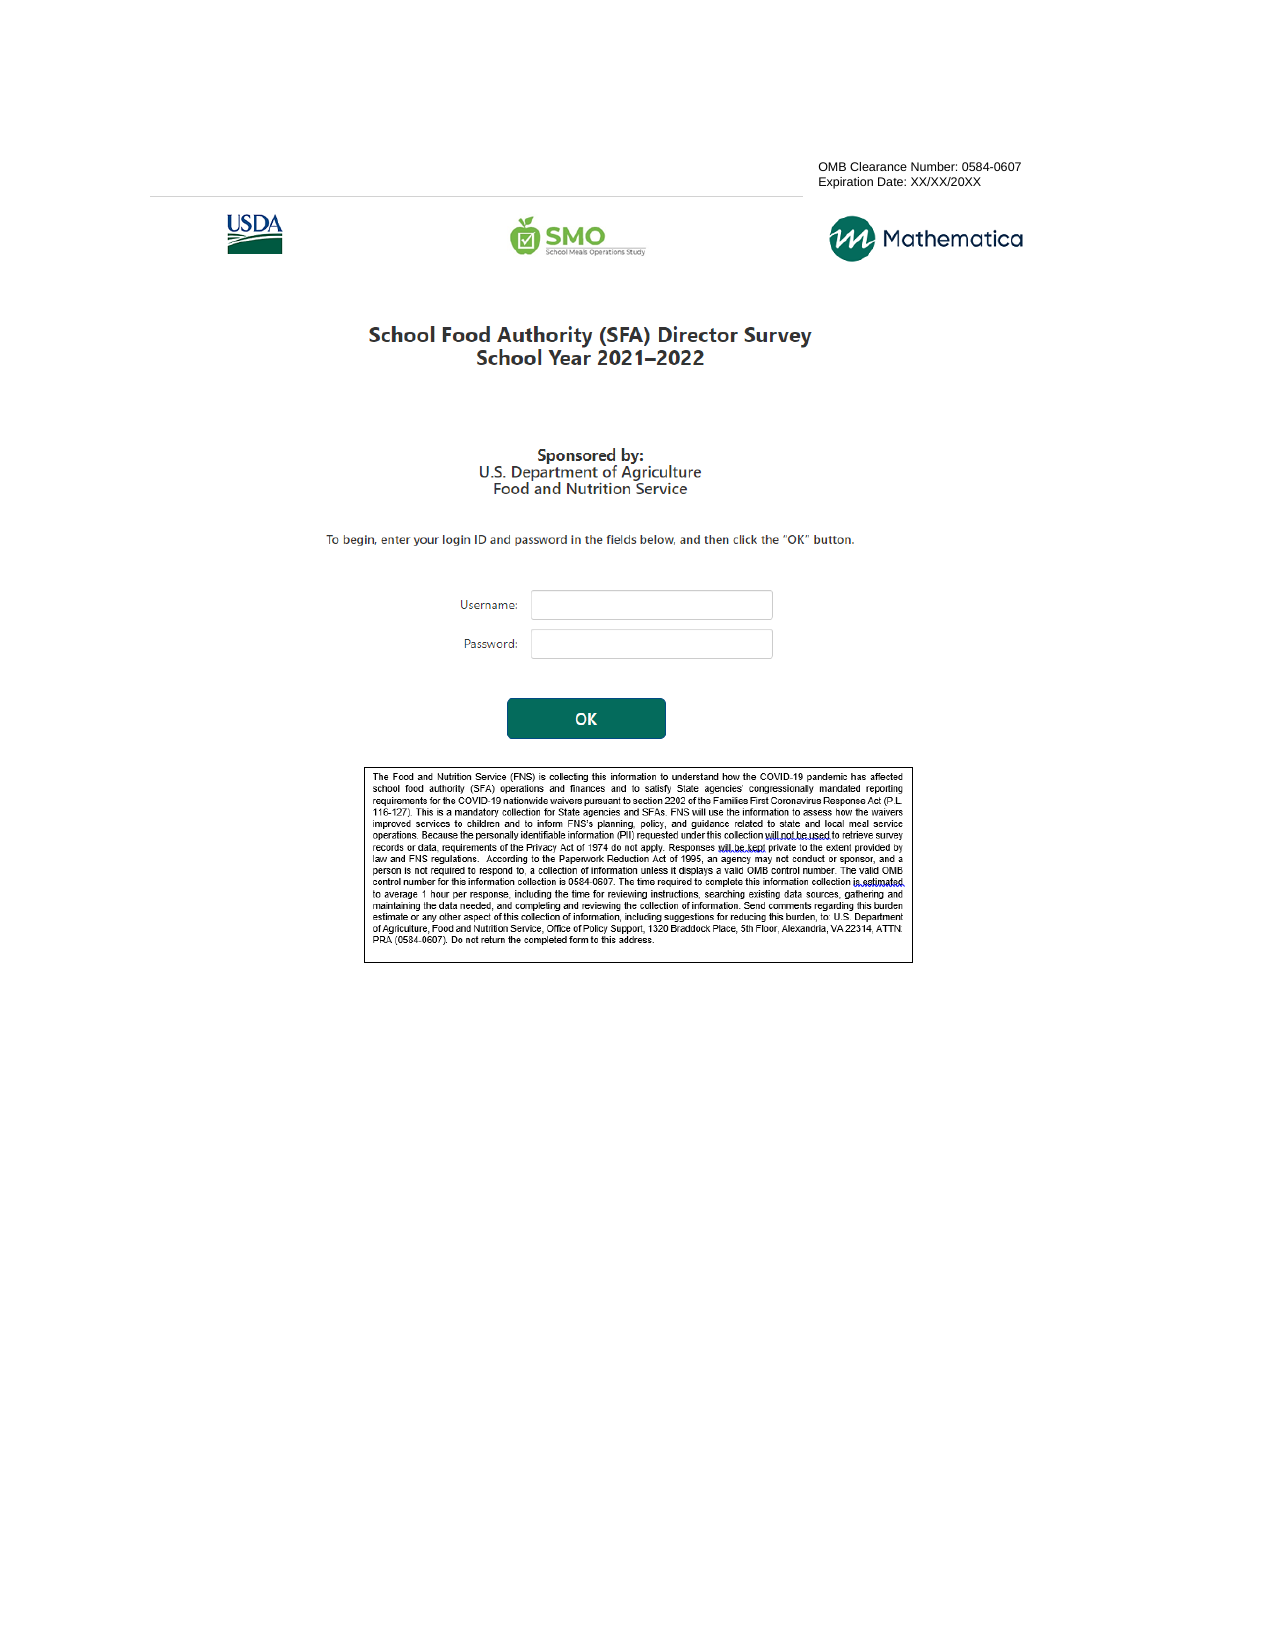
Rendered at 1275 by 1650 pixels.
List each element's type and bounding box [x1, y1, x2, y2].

picture [150, 196, 1071, 746]
picture [359, 764, 916, 964]
